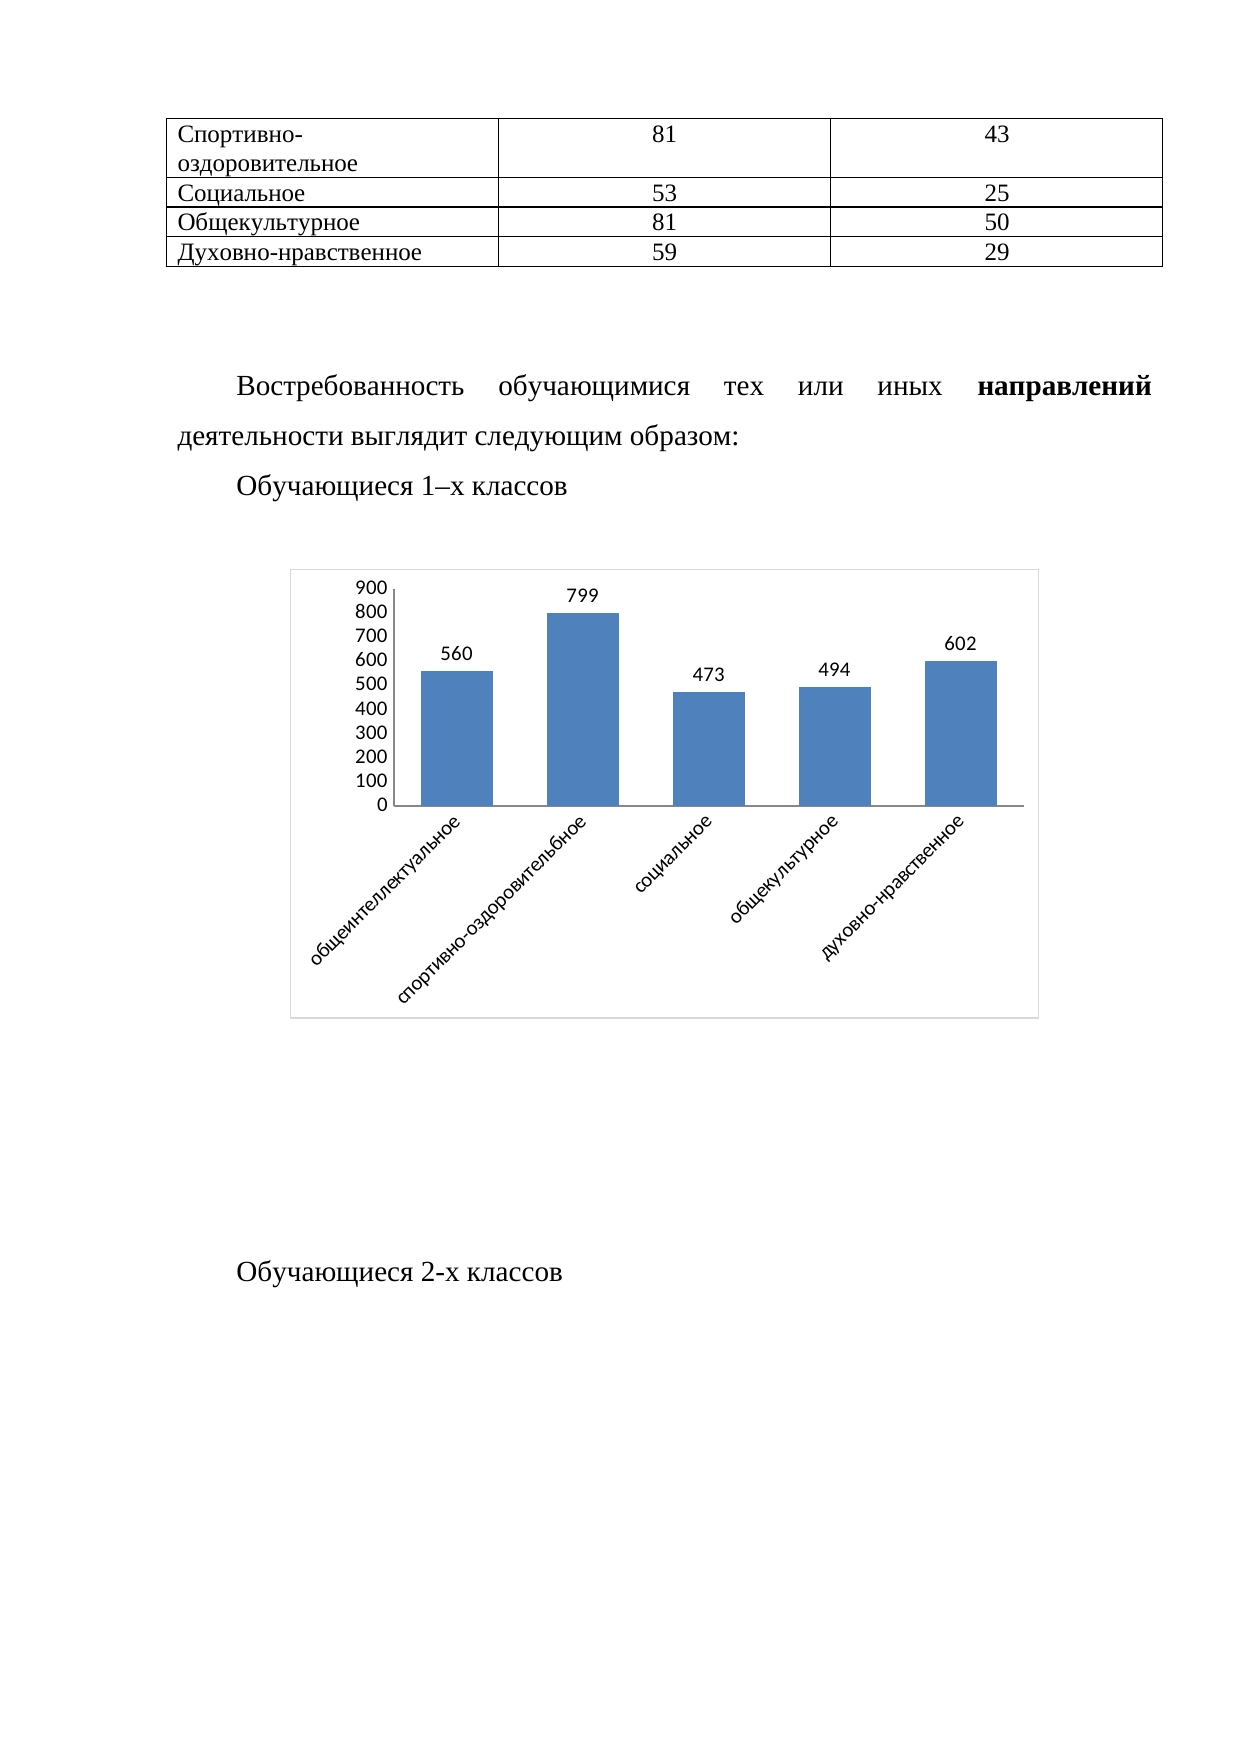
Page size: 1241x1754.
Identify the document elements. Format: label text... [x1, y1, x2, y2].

table_cell 53 [499, 178, 830, 206]
table_cell 81 [499, 208, 830, 236]
table_cell 50 [831, 208, 1162, 236]
table_cell 25 [831, 178, 1162, 206]
text Обучающиеся 2-х классов [177, 1254, 1152, 1287]
table_cell Общекультурное [167, 208, 498, 236]
table_cell 59 [499, 237, 830, 266]
table_cell 81 [499, 119, 830, 177]
text Обучающиеся 1–х классов [177, 468, 1152, 502]
table_cell 29 [831, 237, 1162, 266]
table_cell Спортивно- оздоровительное [167, 119, 498, 177]
table_cell 43 [831, 119, 1162, 177]
table_cell Духовно-нравственное [167, 237, 498, 266]
text Востребованность обучающимися тех или иных направлений деятельности выглядит следующим образом: [177, 368, 1152, 452]
table_cell Социальное [167, 178, 498, 206]
